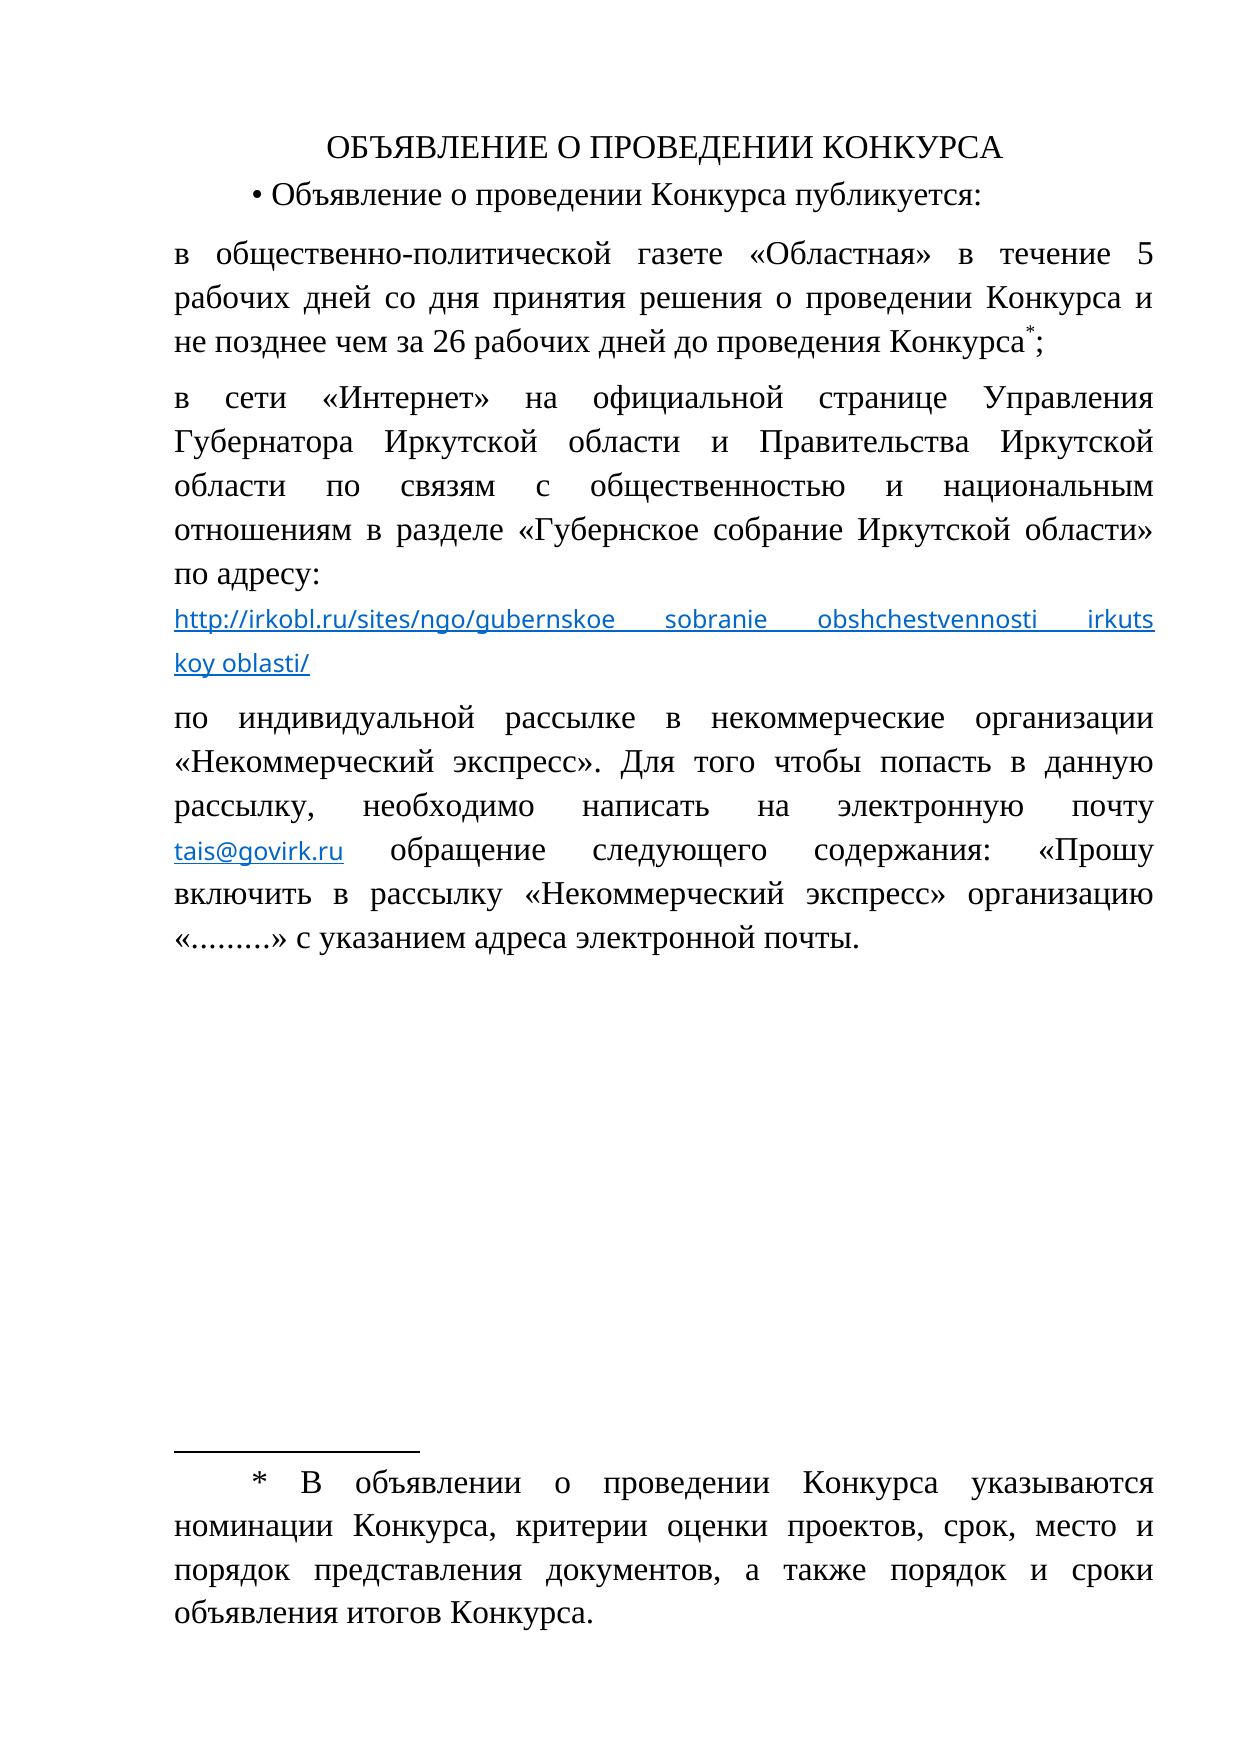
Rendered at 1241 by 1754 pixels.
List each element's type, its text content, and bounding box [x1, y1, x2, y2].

text http://irkobl.ru/sites/ngo/gubernskoe sobranie obshchestvennosti irkuts koy oblasti/ [174, 593, 1154, 630]
text ОБЪЯВЛЕНИЕ О ПРОВЕДЕНИИ КОНКУРСА • Объявление о проведении Конкурса публикуется: [251, 122, 1034, 214]
text в общественно-политической газете «Областная» в течение 5 рабочих дней со дня принятия решения о проведении Конкурса и не позднее чем за 26 рабочих дней до проведения Конкурса; [174, 229, 1154, 361]
text http://irkobl.ru/sites/ngo/gubernskoe sobranie obshchestvennosti irkuts koy oblasti/ [174, 632, 1154, 681]
text в сети «Интернет» на официальной странице Управления Губернатора Иркутской области и Правительства Иркутской области по связям с общественностью и национальным отношениям в разделе «Губернское собрание Иркутской области» по адресу: [174, 373, 1154, 593]
text по индивидуальной рассылке в некоммерческие организации «Некоммерческий экспресс». Для того чтобы попасть в данную рассылку, необходимо написать на электронную почту tais@govirk.ru обращение следующего содержания: «Прошу включить в рассылку «Некоммерческий экспресс» организацию « » с указанием адреса электронной почты. [174, 693, 1154, 957]
